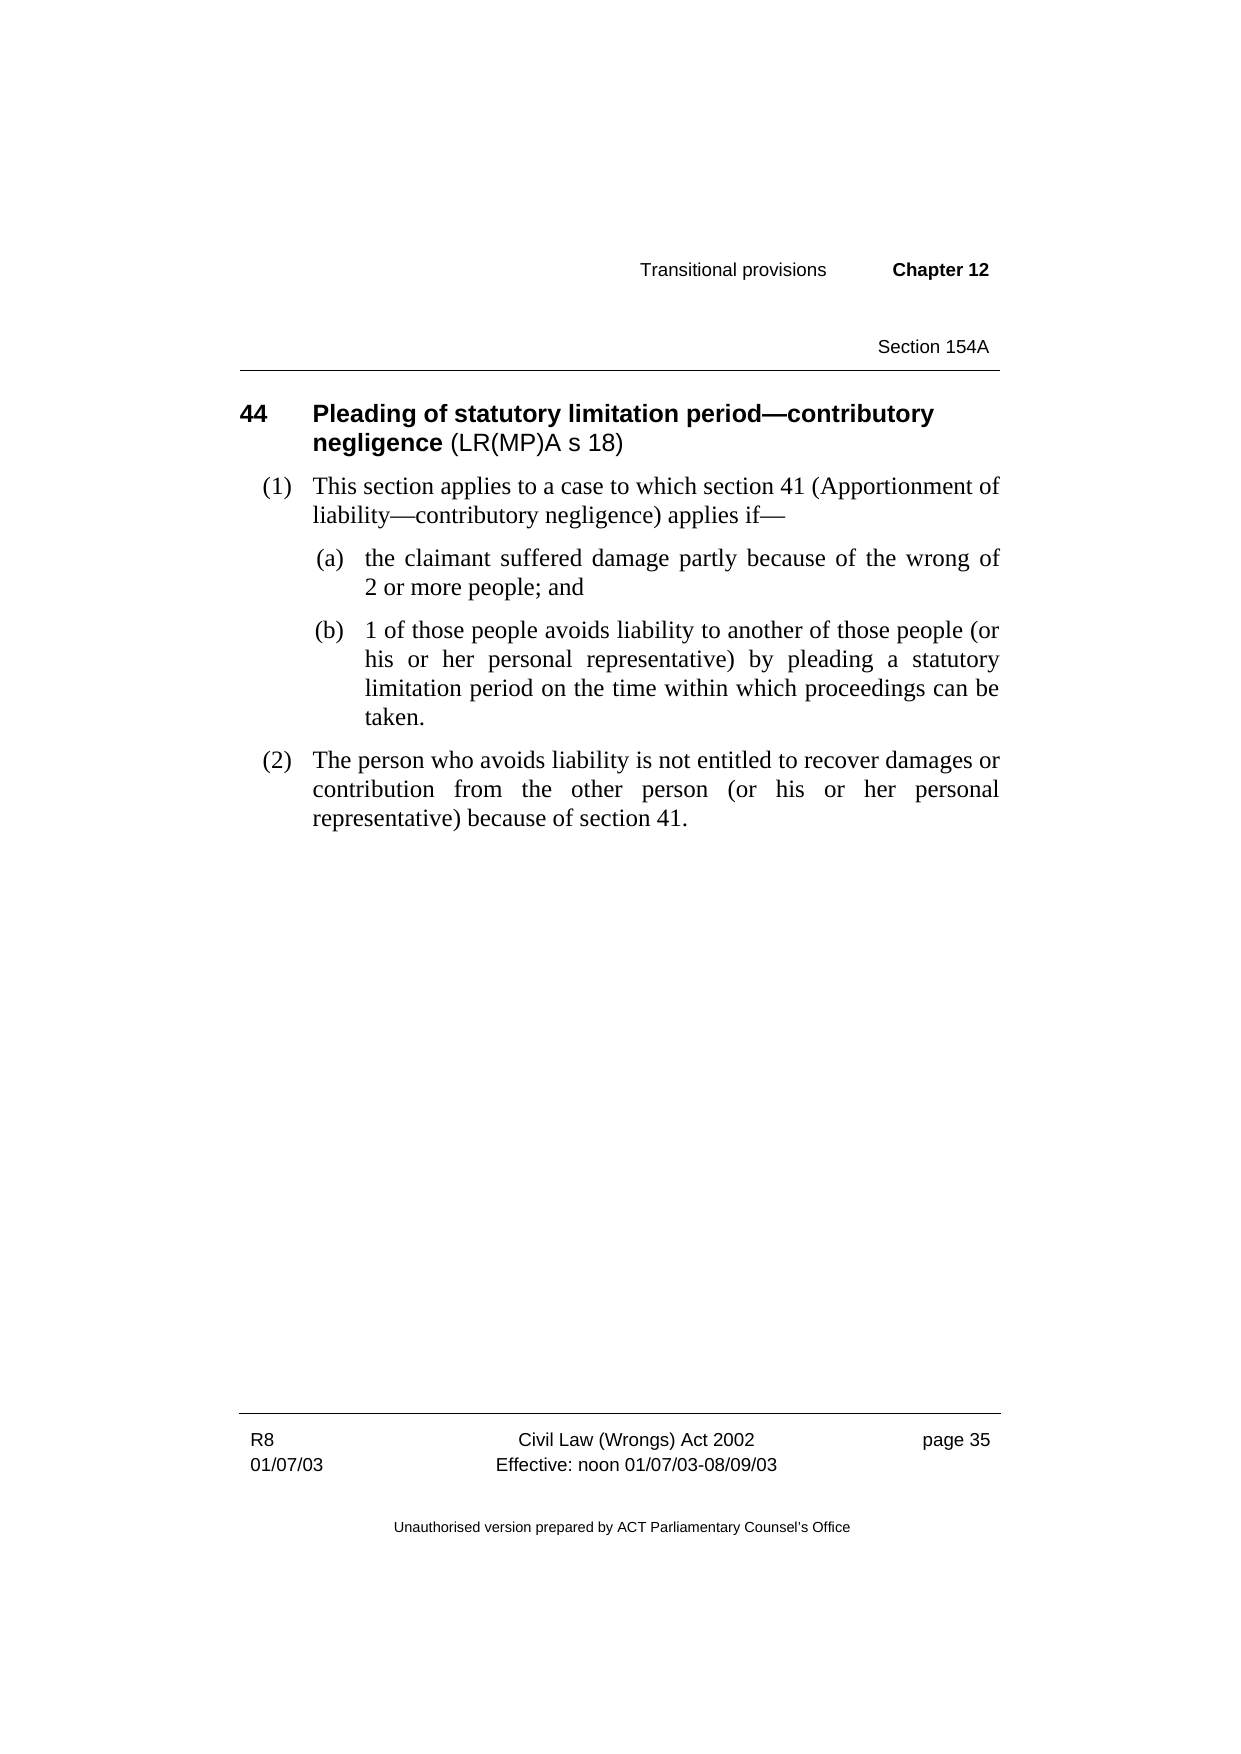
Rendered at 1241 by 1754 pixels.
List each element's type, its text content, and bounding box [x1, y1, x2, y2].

text (1) This section applies to a case to which section 41 (Apportionment of liability—contributory negligence) applies if— [239, 471, 1001, 529]
text (2) The person who avoids liability is not entitled to recover damages or contribution from the other person (or his or her personal representative) because of section 41. [239, 745, 1001, 831]
text (b) 1 of those people avoids liability to another of those people (or his or her personal representative) by pleading a statutory limitation period on the time within which proceedings can be taken. [239, 616, 1001, 731]
text 44 Pleading of statutory limitation period—contributory negligence (LR(MP)A s 18) [239, 399, 1001, 457]
text (a) the claimant suffered damage partly because of the wrong of 2 or more people; and [239, 543, 1001, 601]
